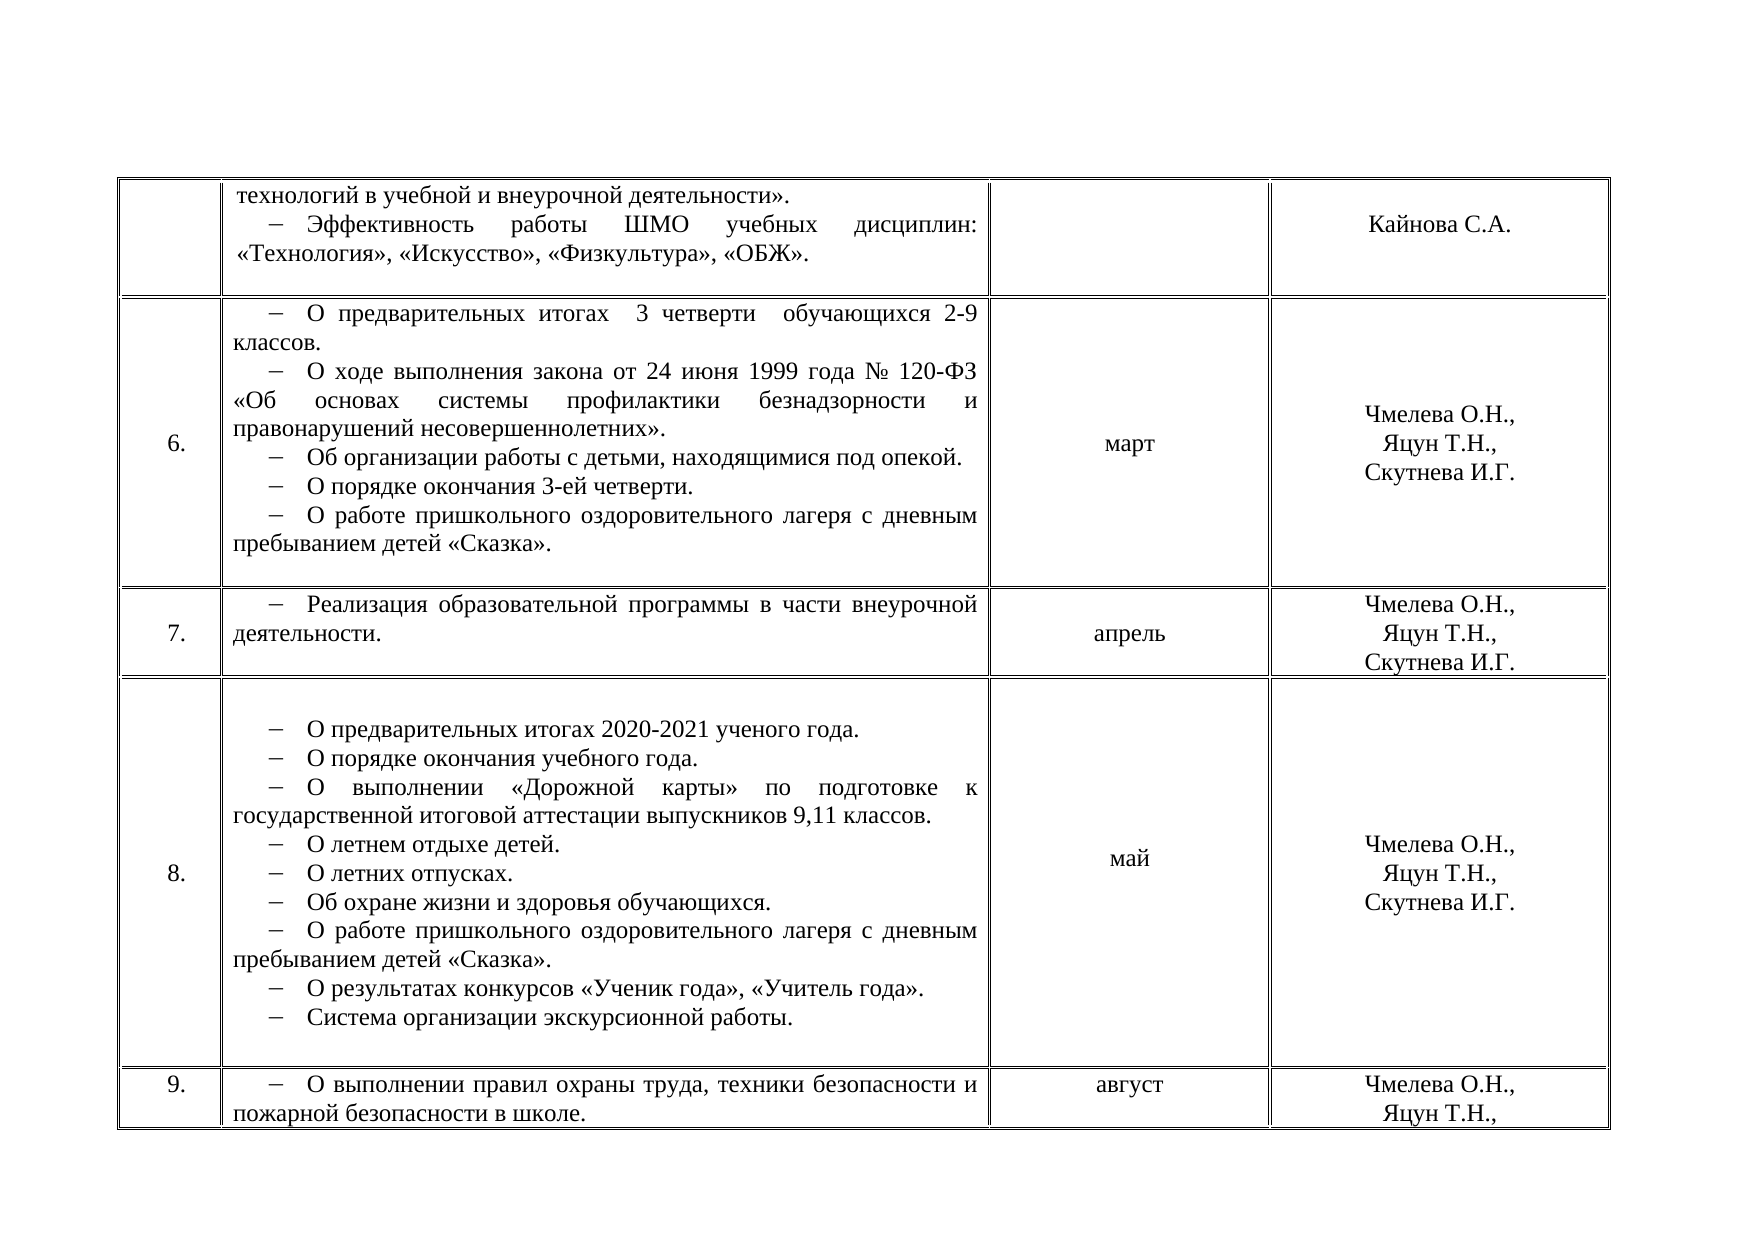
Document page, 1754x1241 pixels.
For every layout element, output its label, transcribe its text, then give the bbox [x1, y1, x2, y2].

table_cell 7. [118, 586, 222, 675]
table_cell Чмелева О.Н., Яцун Т.Н., Скутнева И.Г. [1270, 675, 1609, 1066]
table_cell О предварительных итогах 2020-2021 ученого года. О порядке окончания учебного года. О выполнении «Дорожной карты» по подготовке к государственной итоговой аттестации выпускников 9,11 классов. О летнем отдыхе детей. О летних отпусках. Об охране жизни и здоровья обучающихся. О работе пришкольного оздоровительного лагеря с дневным пребыванием детей «Сказка». О результатах конкурсов «Ученик года», «Учитель года». Система организации экскурсионной работы. [223, 679, 988, 1066]
table_cell Реализация образовательной программы в части внеурочной деятельности. [223, 589, 988, 675]
table_cell май [991, 679, 1268, 1066]
table_cell январь [989, 178, 1270, 295]
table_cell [1270, 1066, 1609, 1127]
table_cell 5. [118, 178, 222, 295]
table_cell Чмелева О.Н., Яцун Т.Н., Скутнева И.Г. [1270, 586, 1609, 675]
table_cell О предварительных итогах 3 четверти обучающихся 2-9 классов. О ходе выполнения закона от 24 июня 1999 года № 120-ФЗ «Об основах системы профилактики безнадзорности и правонарушений несовершеннолетних». Об организации работы с детьми, находящимися под опекой. О порядке окончания 3-ей четверти. О работе пришкольного оздоровительного лагеря с дневным пребыванием детей «Сказка». [223, 299, 988, 586]
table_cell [222, 1069, 989, 1127]
table_cell март [991, 299, 1268, 586]
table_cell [222, 180, 989, 295]
table_cell 9. [118, 1066, 222, 1127]
table_cell Чмелева О.Н., Яцун Т.Н., Скутнева И.Г. [1270, 295, 1609, 586]
table_cell август [989, 1066, 1270, 1127]
table_cell апрель [991, 589, 1268, 675]
table_cell 6. [118, 295, 222, 586]
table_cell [1270, 180, 1608, 295]
table_cell 8. [118, 675, 222, 1066]
